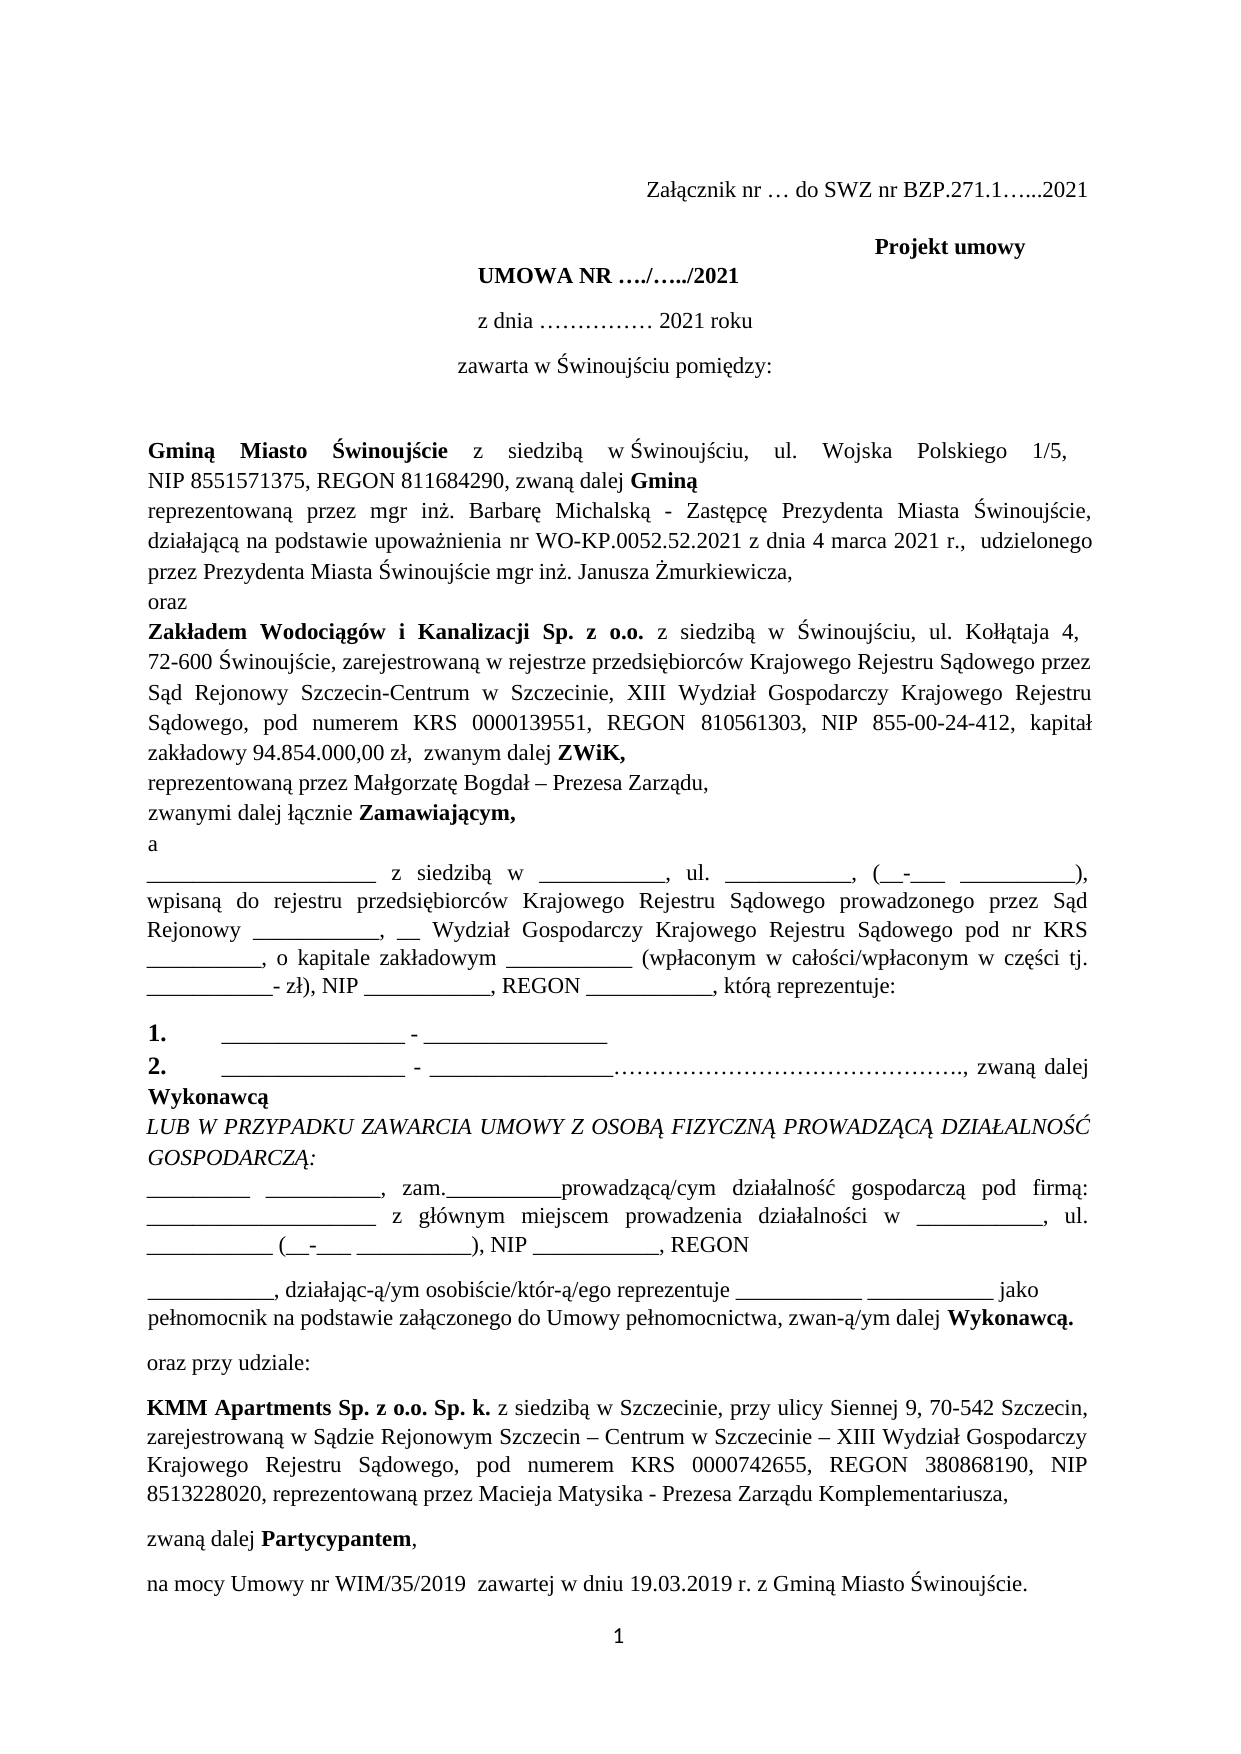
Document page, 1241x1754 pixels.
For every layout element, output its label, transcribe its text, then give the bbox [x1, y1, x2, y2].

text reprezentowaną przez Małgorzatę Bogdał – Prezesa Zarządu, [148, 769, 1093, 796]
text na mocy Umowy nr WIM/35/2019 zawartej w dniu 19.03.2019 r. z Gminą Miasto Świnoujście. [147, 1570, 1089, 1596]
text reprezentowaną przez mgr inż. Barbarę Michalską - Zastępcę Prezydenta Miasta Świnoujście, działającą na podstawie upoważnienia nr WO-KP.0052.52.2021 z dnia 4 marca 2021 r., udzielonego przez Prezydenta Miasta Świnoujście mgr inż. Janusza Żmurkiewicza, [148, 497, 1093, 584]
list ________________ - ________________………………………………………., zwaną dalej Wykonawcą [148, 1051, 1089, 1109]
text zwaną dalej Partycypantem, [147, 1525, 1089, 1551]
text oraz [148, 588, 1093, 614]
text LUB W PRZYPADKU ZAWARCIA UMOWY Z OSOBĄ FIZYCZNĄ PROWADZĄCĄ DZIAŁALNOŚĆ GOSPODARCZĄ: [146, 1113, 1093, 1170]
text ____________________ z siedzibą w ___________, ul. ___________, (__-___ __________), wpisaną do rejestru przedsiębiorców Krajowego Rejestru Sądowego prowadzonego przez Sąd Rejonowy ___________, __ Wydział Gospodarczy Krajowego Rejestru Sądowego pod nr KRS __________, o kapitale zakładowym ___________ (wpłaconym w całości/wpłaconym w części tj. ___________- zł), NIP ___________, REGON ___________, którą reprezentuje: [147, 859, 1089, 999]
text zwanymi dalej łącznie Zamawiającym, [148, 799, 1093, 826]
text Projekt umowy [148, 233, 1093, 259]
list ________________ - ________________ [148, 1018, 1089, 1046]
text ___________, działając-ą/ym osobiście/któr-ą/ego reprezentuje ___________ ___________ jako pełnomocnik na podstawie załączonego do Umowy pełnomocnictwa, zwan-ą/ym dalej Wykonawcą. [148, 1276, 1089, 1331]
text KMM Apartments Sp. z o.o. Sp. k. z siedzibą w Szczecinie, przy ulicy Siennej 9, 70-542 Szczecin, zarejestrowaną w Sądzie Rejonowym Szczecin – Centrum w Szczecinie – XIII Wydział Gospodarczy Krajowego Rejestru Sądowego, pod numerem KRS 0000742655, REGON 380868190, NIP 8513228020, reprezentowaną przez Macieja Matysika - Prezesa Zarządu Komplementariusza, [147, 1394, 1089, 1506]
text Zakładem Wodociągów i Kanalizacji Sp. z o.o. z siedzibą w Świnoujściu, ul. Kołłątaja 4, 72-600 Świnoujście, zarejestrowaną w rejestrze przedsiębiorców Krajowego Rejestru Sądowego przez Sąd Rejonowy Szczecin-Centrum w Szczecinie, XIII Wydział Gospodarczy Krajowego Rejestru Sądowego, pod numerem KRS 0000139551, REGON 810561303, NIP 855-00-24-412, kapitał zakładowy 94.854.000,00 zł, zwanym dalej ZWiK, [148, 618, 1093, 765]
text UMOWA NR …./…../2021 [470, 262, 1093, 288]
text zawarta w Świnoujściu pomiędzy: [443, 352, 787, 378]
text Gminą Miasto Świnoujście z siedzibą w Świnoujściu, ul. Wojska Polskiego 1/5, NIP 8551571375, REGON 811684290, zwaną dalej Gminą [148, 437, 1093, 493]
text Załącznik nr … do SWZ nr BZP.271.1…...2021 [148, 176, 1088, 202]
text z dnia …………… 2021 roku [470, 307, 1093, 333]
text _________ __________, zam.__________prowadzącą/cym działalność gospodarczą pod firmą: ____________________ z głównym miejscem prowadzenia działalności w ___________, ul. ___________ (__-___ __________), NIP ___________, REGON [147, 1174, 1089, 1257]
text a [148, 830, 1088, 857]
text oraz przy udziale: [147, 1349, 1089, 1376]
